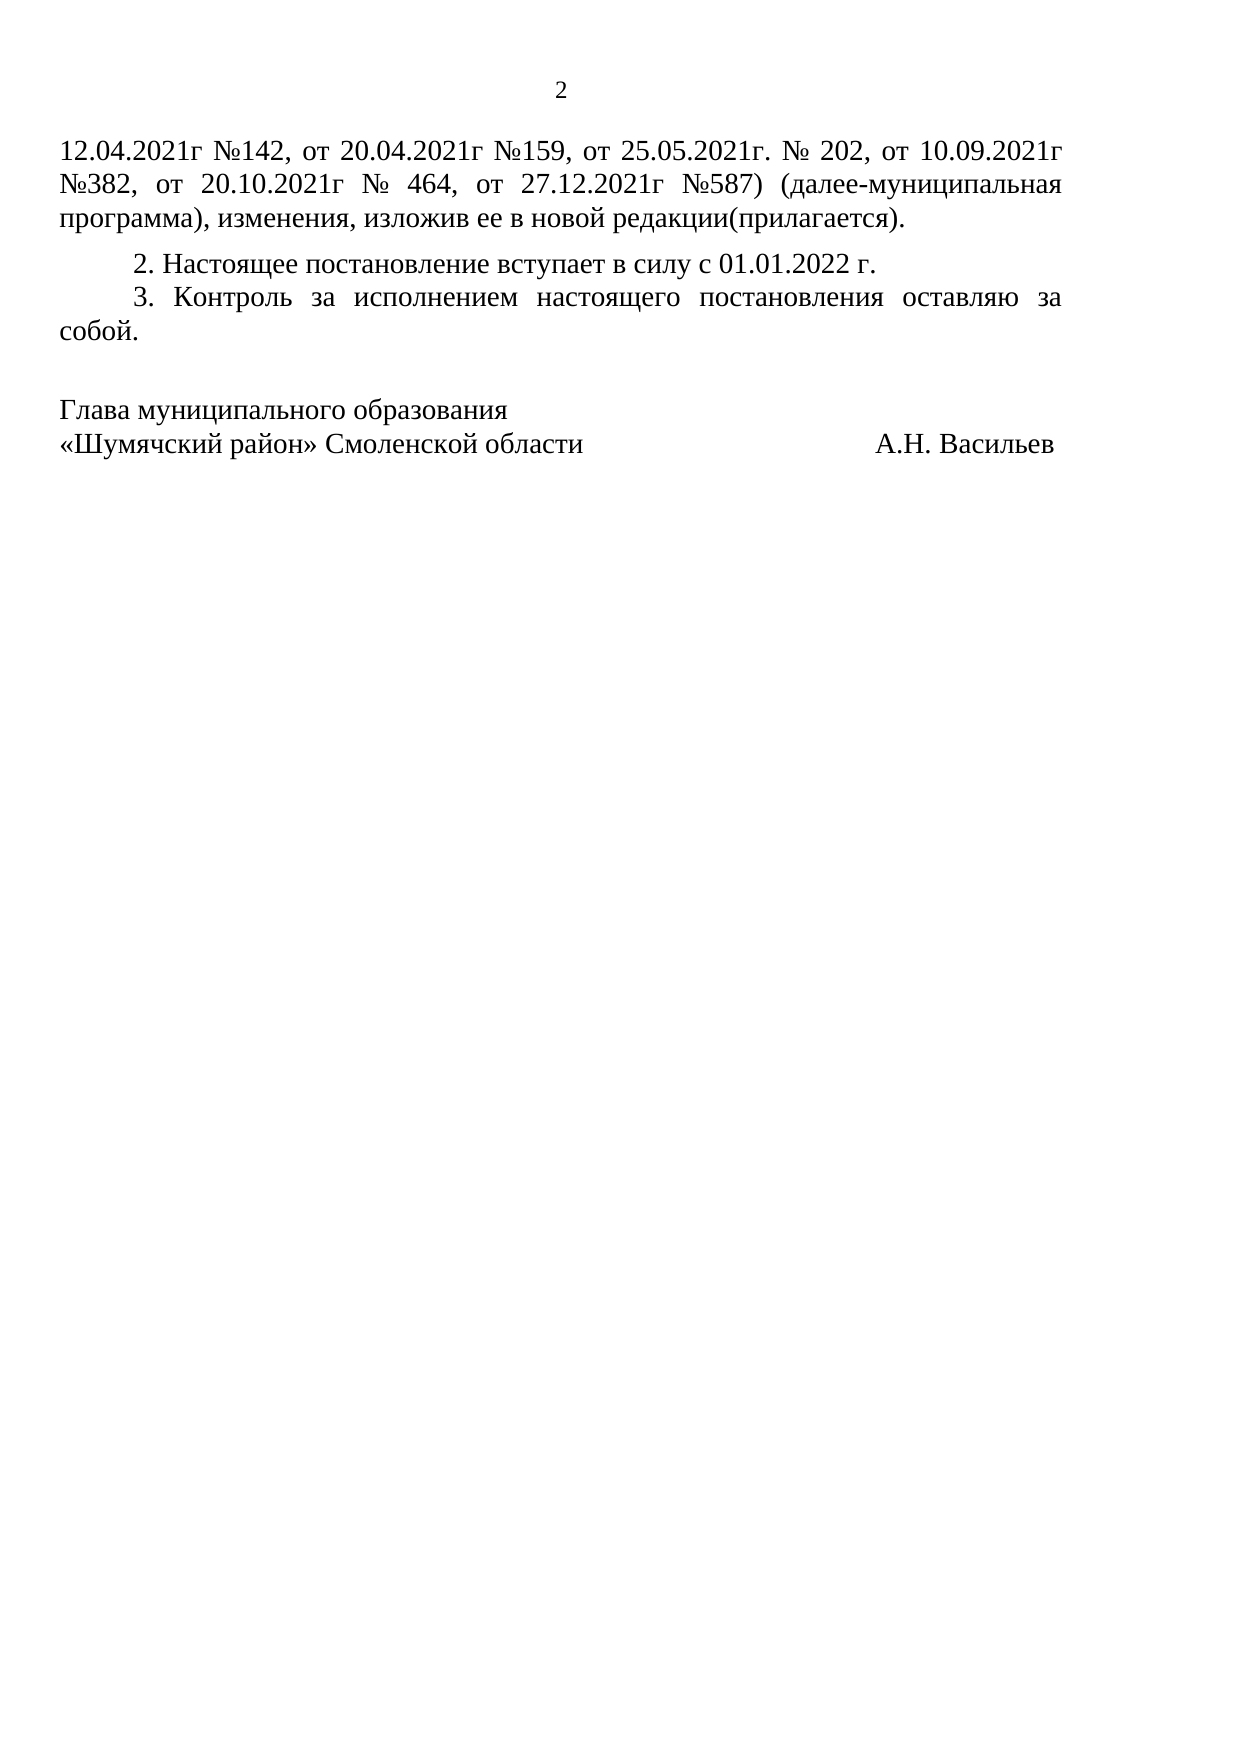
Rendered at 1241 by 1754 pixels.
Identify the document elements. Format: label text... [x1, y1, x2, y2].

text 3. Контроль за исполнением настоящего постановления оставляю за собой. [59, 279, 1063, 346]
text Глава муниципального образования [59, 392, 1063, 426]
text «Шумячский район» Смоленской области А.Н. Васильев [59, 426, 1063, 459]
text 2. Настоящее постановление вступает в силу с 01.01.2022 г. [59, 246, 1063, 279]
